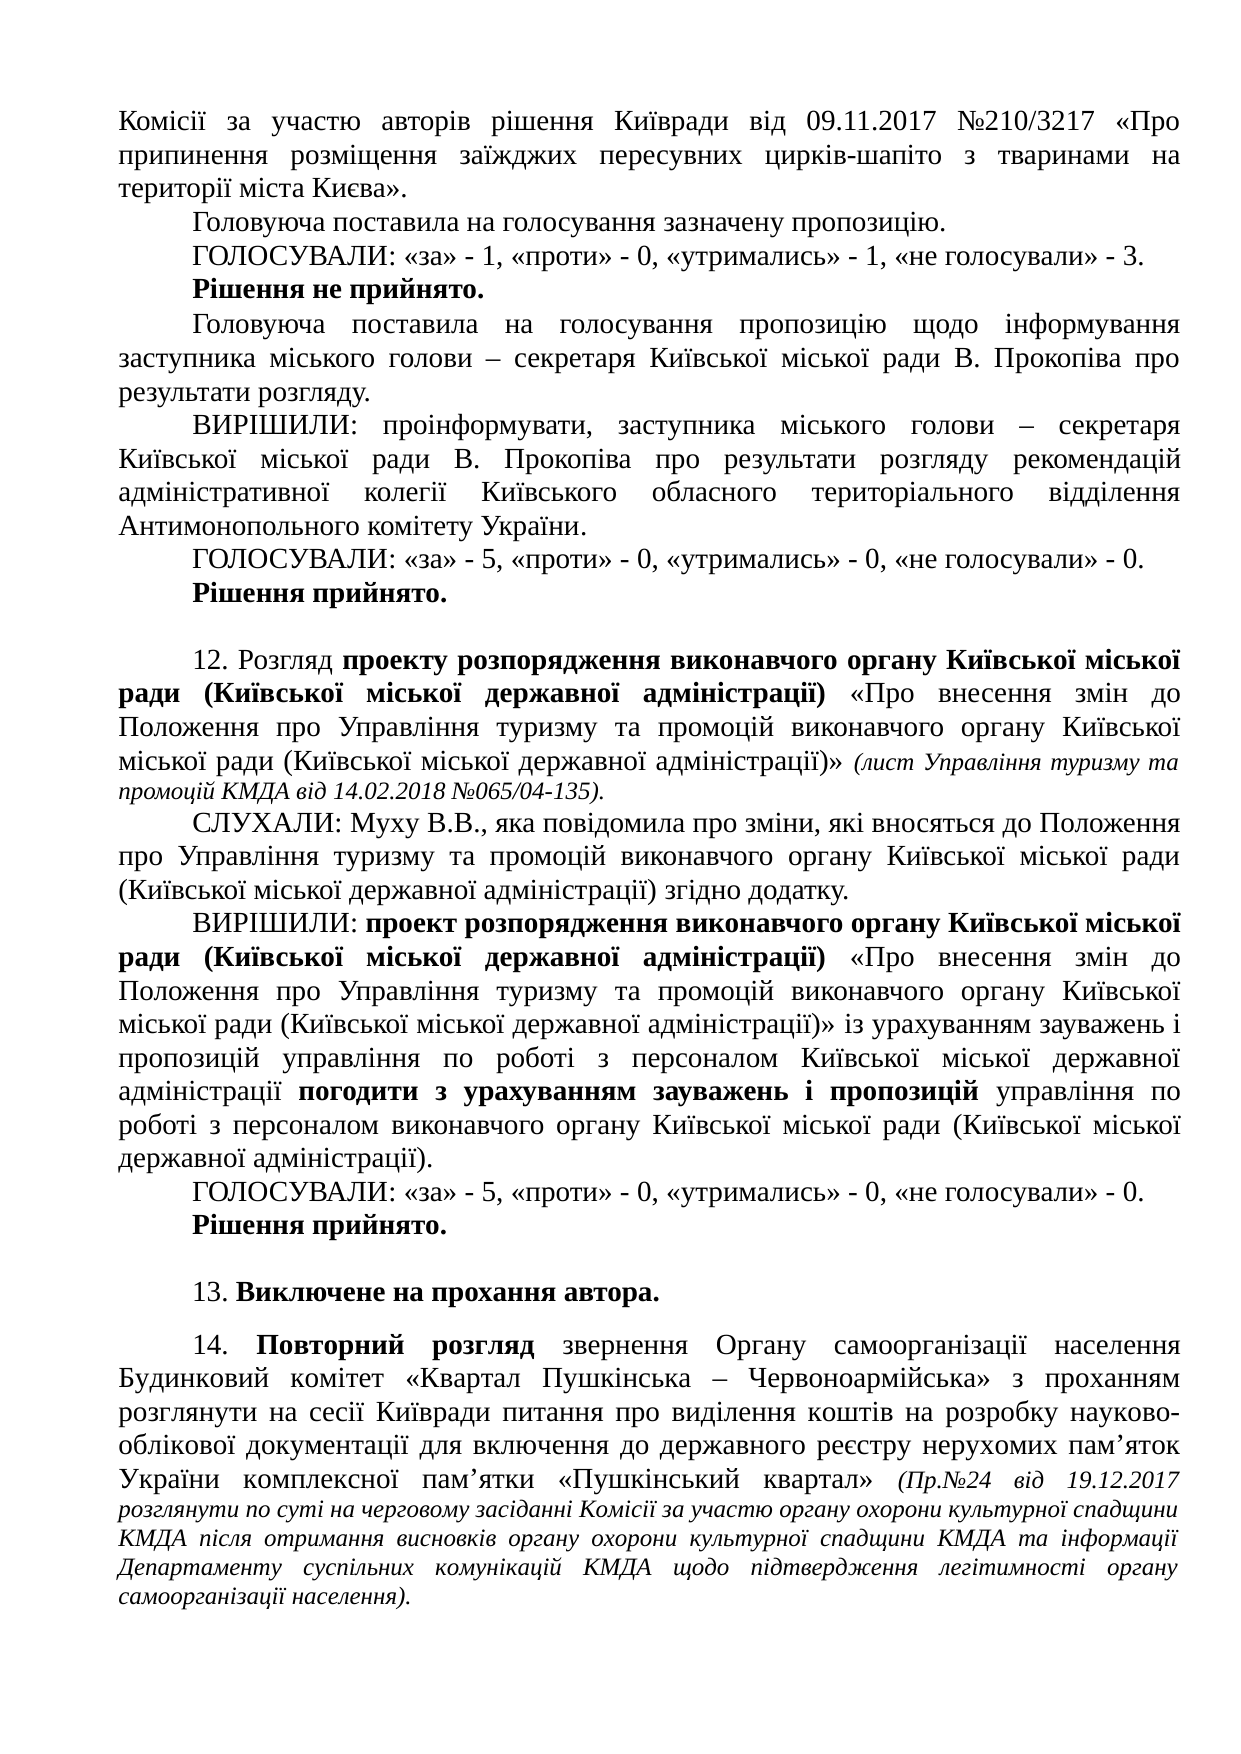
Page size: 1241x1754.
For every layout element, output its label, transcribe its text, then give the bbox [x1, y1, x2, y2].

text Головуюча поставила на голосування зазначену пропозицію. [118, 204, 1181, 238]
text 13. Виключене на прохання автора. [118, 1274, 1181, 1308]
text ВИРІШИЛИ: проінформувати, заступника міського голови – секретаря Київської міської ради В. Прокопіва про результати розгляду рекомендацій адміністративної колегії Київського обласного територіального відділення Антимонопольного комітету України. [118, 407, 1181, 541]
text 12. Розгляд проекту розпорядження виконавчого органу Київської міської ради (Київської міської державної адміністрації) «Про внесення змін до Положення про Управління туризму та промоцій виконавчого органу Київської міської ради (Київської міської державної адміністрації)» (лист Управління туризму та промоцій КМДА від 14.02.2018 №065/04-135). [118, 642, 1181, 805]
text СЛУХАЛИ: Муху В.В., яка повідомила про зміни, які вносяться до Положення про Управління туризму та промоцій виконавчого органу Київської міської ради (Київської міської державної адміністрації) згідно додатку. [118, 805, 1181, 906]
text 14. Повторний розгляд звернення Органу самоорганізації населення Будинковий комітет «Квартал Пушкінська – Червоноармійська» з проханням розглянути на сесії Київради питання про виділення коштів на розробку науково-облікової документації для включення до державного реєстру нерухомих пам’яток України комплексної пам’ятки «Пушкінський квартал» (Пр.№24 від 19.12.2017 розглянути по суті на черговому засіданні Комісії за участю органу охорони культурної спадщини КМДА після отримання висновків органу охорони культурної спадщини КМДА та інформації Департаменту суспільних комунікацій КМДА щодо підтвердження легітимності органу самоорганізації населення). [118, 1327, 1181, 1609]
text ГОЛОСУВАЛИ: «за» - 1, «проти» - 0, «утримались» - 1, «не голосували» - 3. [118, 238, 1181, 271]
text ВИРІШИЛИ: проект розпорядження виконавчого органу Київської міської ради (Київської міської державної адміністрації) «Про внесення змін до Положення про Управління туризму та промоцій виконавчого органу Київської міської ради (Київської міської державної адміністрації)» із урахуванням зауважень і пропозицій управління по роботі з персоналом Київської міської державної адміністрації погодити з урахуванням зауважень і пропозицій управління по роботі з персоналом виконавчого органу Київської міської ради (Київської міської державної адміністрації). [118, 906, 1181, 1174]
text Рішення прийнято. [118, 1207, 1181, 1241]
text ГОЛОСУВАЛИ: «за» - 5, «проти» - 0, «утримались» - 0, «не голосували» - 0. [118, 1174, 1181, 1207]
text ГОЛОСУВАЛИ: «за» - 5, «проти» - 0, «утримались» - 0, «не голосували» - 0. [118, 541, 1181, 575]
text Рішення не прийнято. [118, 271, 1181, 305]
text Рішення прийнято. [118, 575, 1181, 608]
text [118, 103, 1181, 204]
text Головуюча поставила на голосування пропозицію щодо інформування заступника міського голови – секретаря Київської міської ради В. Прокопіва про результати розгляду. [118, 307, 1181, 407]
